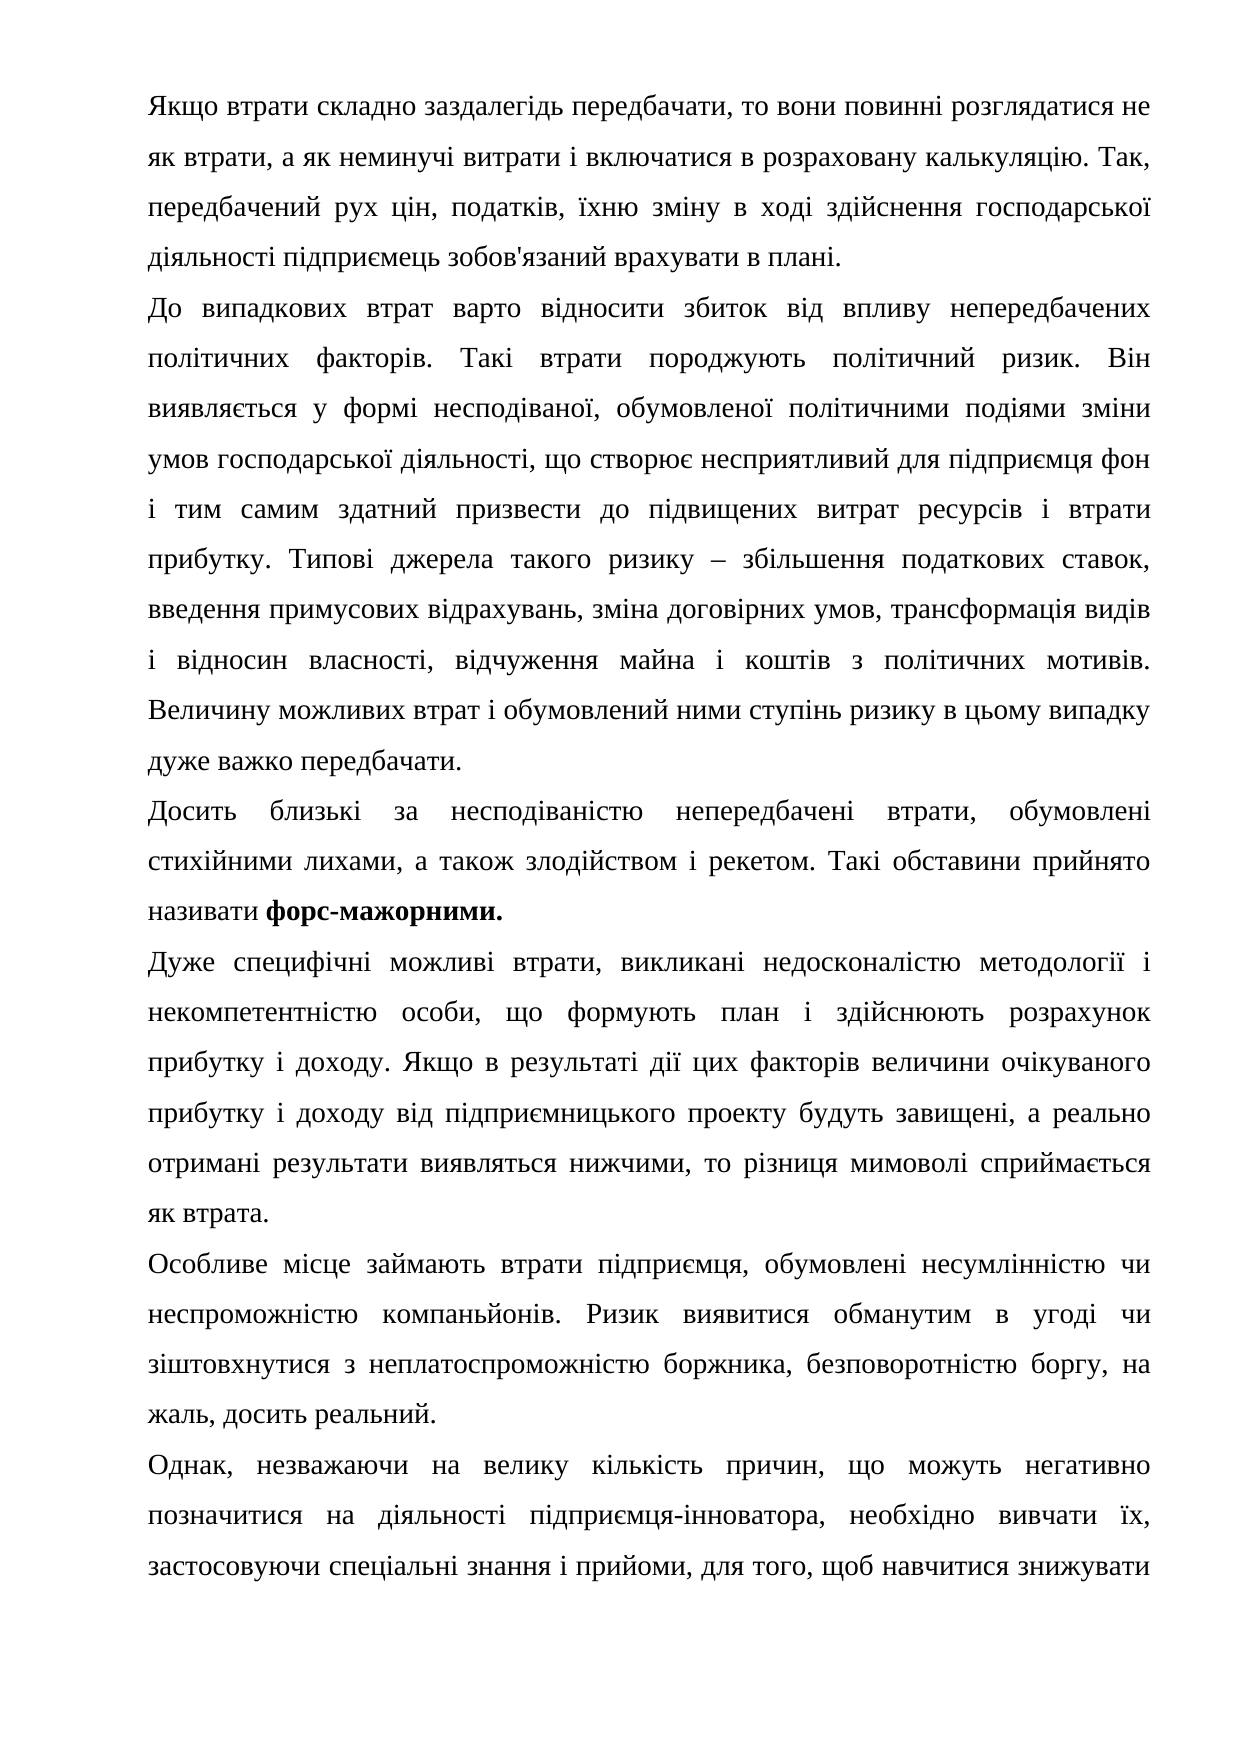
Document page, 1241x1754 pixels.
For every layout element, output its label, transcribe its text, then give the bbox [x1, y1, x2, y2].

text Дуже специфічні можливі втрати, викликані недосконалістю методології і некомпетентністю особи, що формують план і здійснюють розрахунок прибутку і доходу. Якщо в результаті дії цих факторів величини очікуваного прибутку і доходу від підприємницького проекту будуть завищені, а реально отримані результати виявляться нижчими, то різниця мимоволі сприймається як втрата. [148, 944, 1152, 1229]
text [148, 1447, 1152, 1581]
text Якщо втрати складно заздалегідь передбачати, то вони повинні розглядатися не як втрати, а як неминучі витрати і включатися в розраховану калькуляцію. Так, передбачений рух цін, податків, їхню зміну в ході здійснення господарської діяльності підприємець зобов'язаний врахувати в плані. [148, 88, 1152, 273]
text Особливе місце займають втрати підприємця, обумовлені несумлінністю чи неспроможністю компаньйонів. Ризик виявитися обманутим в угоді чи зіштовхнутися з неплатоспроможністю боржника, безповоротністю боргу, на жаль, досить реальний. [148, 1246, 1152, 1430]
text До випадкових втрат варто відносити збиток від впливу непередбачених політичних факторів. Такі втрати породжують політичний ризик. Він виявляється у формі несподіваної, обумовленої політичними подіями зміни умов господарської діяльності, що створює несприятливий для підприємця фон і тим самим здатний призвести до підвищених витрат ресурсів і втрати прибутку. Типові джерела такого ризику – збільшення податкових ставок, введення примусових відрахувань, зміна договірних умов, трансформація видів і відносин власності, відчуження майна і коштів з політичних мотивів. Величину можливих втрат і обумовлений ними ступінь ризику в цьому випадку дуже важко передбачати. [148, 290, 1152, 776]
text Досить близькі за несподіваністю непередбачені втрати, обумовлені стихійними лихами, а також злодійством і рекетом. Такі обставини прийнято називати форс-мажорними. [148, 793, 1152, 927]
